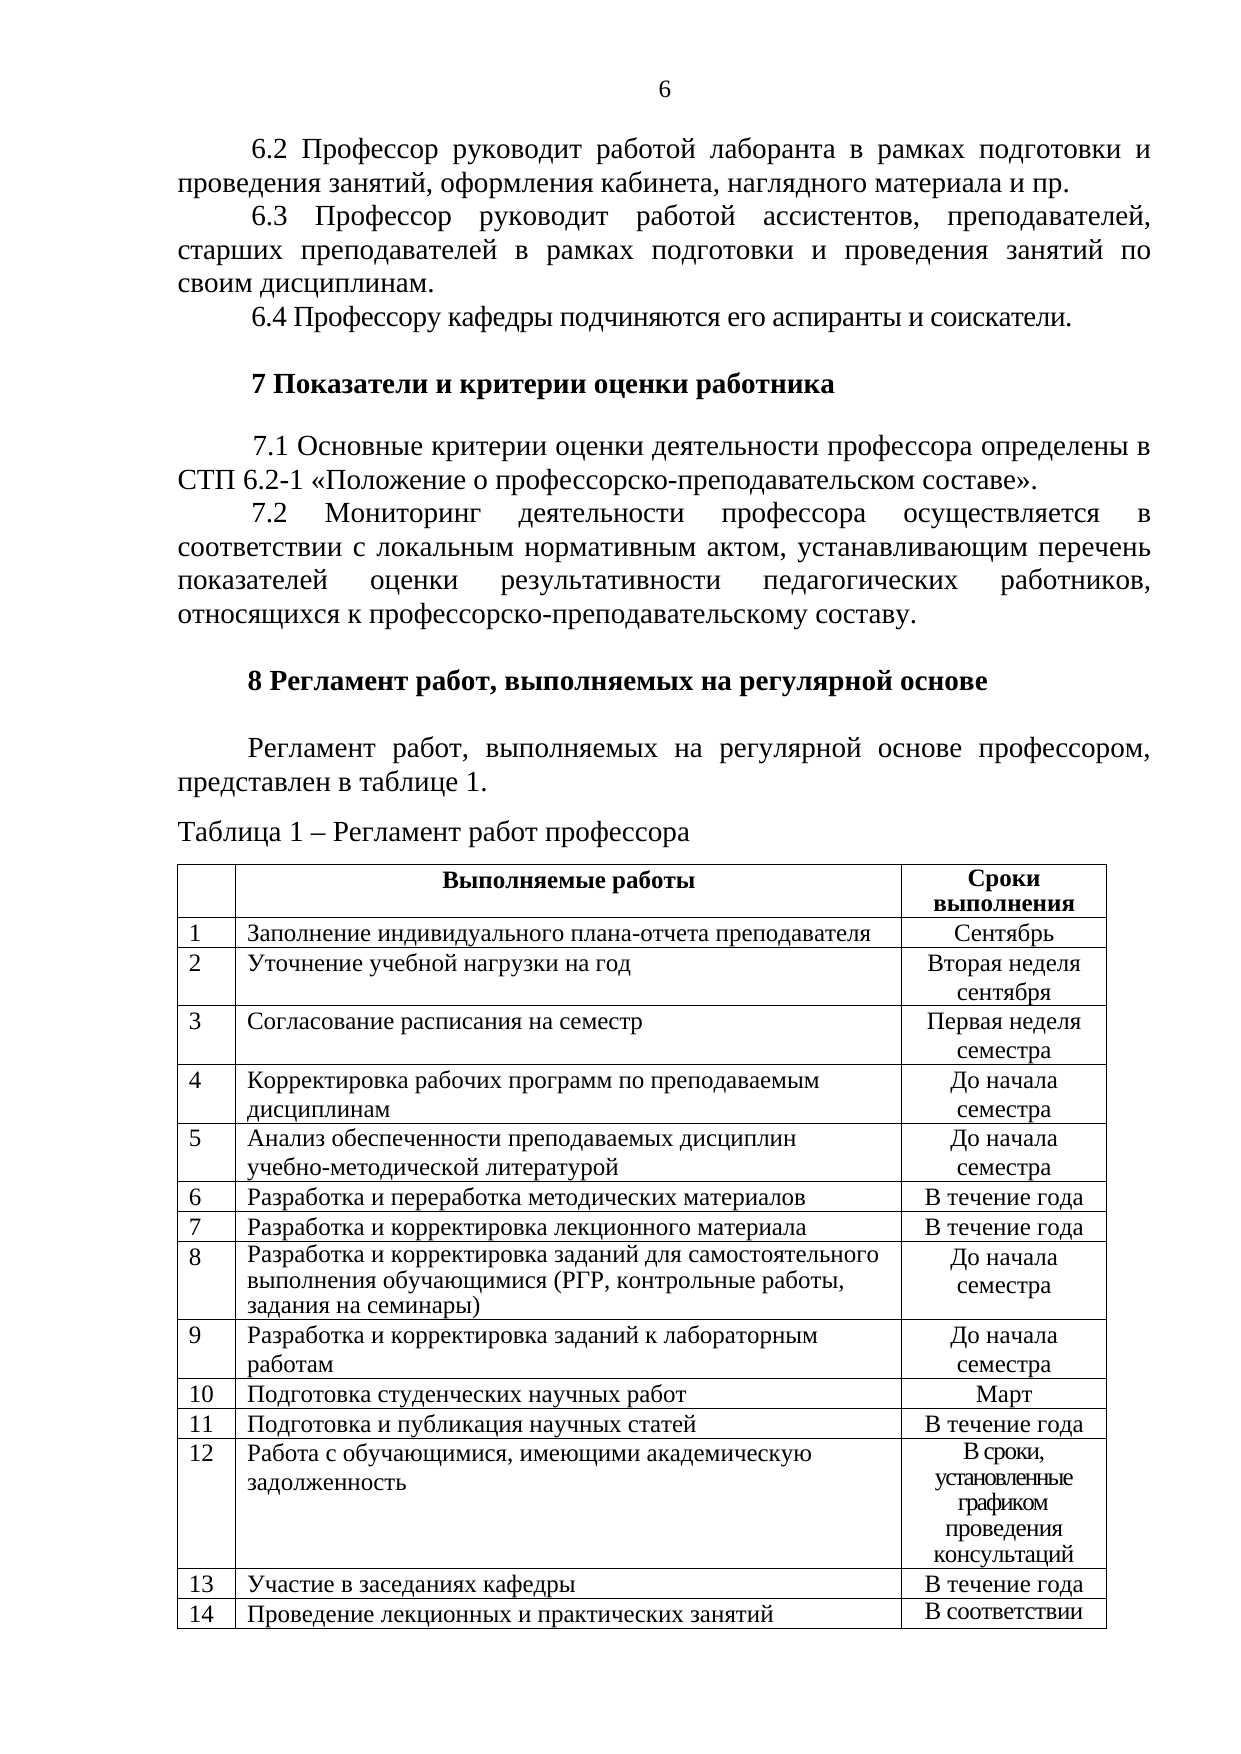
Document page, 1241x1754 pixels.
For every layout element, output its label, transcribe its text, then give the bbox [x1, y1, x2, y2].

text 8 Регламент работ, выполняемых на регулярной основе [177, 663, 1152, 697]
table_cell 13 [178, 1569, 235, 1598]
table_cell До начала семестра [902, 1065, 1106, 1122]
table_cell Подготовка и публикация научных статей [236, 1409, 901, 1437]
table_header [178, 865, 235, 917]
table_cell Заполнение индивидуального плана-отчета преподавателя [236, 918, 901, 947]
table_cell 1 [178, 918, 235, 947]
table_cell Первая неделя семестра [902, 1006, 1106, 1064]
table_cell 10 [178, 1379, 235, 1408]
table_cell Разработка и корректировка заданий к лабораторным работам [236, 1320, 901, 1378]
text Регламент работ, выполняемых на регулярной основе профессором, представлен в таблице 1. [177, 730, 1152, 797]
table_cell В сроки, установленные графиком проведения консультаций [902, 1439, 1106, 1568]
text Таблица 1 – Регламент работ профессора [177, 814, 1152, 848]
table_cell Март [902, 1379, 1106, 1408]
text 6.3 Профессор руководит работой ассистентов, преподавателей, старших преподавателей в рамках подготовки и проведения занятий по своим дисциплинам. [177, 198, 1152, 299]
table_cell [236, 1599, 901, 1628]
table_cell До начала семестра [902, 1320, 1106, 1378]
table_cell До начала семестра [902, 1242, 1106, 1319]
subtitle 7.1 Основные критерии оценки деятельности профессора определены в СТП 6.2-1 «Положение о профессорско-преподавательском составе». [177, 428, 1152, 495]
table_cell 12 [178, 1439, 235, 1568]
table_cell Разработка и корректировка лекционного материала [236, 1212, 901, 1241]
table_cell 2 [178, 948, 235, 1005]
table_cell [902, 1599, 1106, 1628]
text 7.2 Мониторинг деятельности профессора осуществляется в соответствии с локальным нормативным актом, устанавливающим перечень показателей оценки результативности педагогических работников, относящихся к профессорско-преподавательскому составу. [177, 495, 1152, 629]
table_cell В течение года [902, 1569, 1106, 1598]
table_cell 6 [178, 1182, 235, 1211]
table_cell 9 [178, 1320, 235, 1378]
table_cell 3 [178, 1006, 235, 1064]
table_cell 14 [178, 1599, 235, 1628]
table_cell Разработка и переработка методических материалов [236, 1182, 901, 1211]
table_header Выполняемые работы [236, 865, 901, 917]
table_cell Уточнение учебной нагрузки на год [236, 948, 901, 1005]
table_cell 7 [178, 1212, 235, 1241]
table_cell Работа с обучающимися, имеющими академическую задолженность [236, 1439, 901, 1568]
table_cell Сентябрь [902, 918, 1106, 947]
table_cell В течение года [902, 1212, 1106, 1241]
table_cell Участие в заседаниях кафедры [236, 1569, 901, 1598]
table_cell Подготовка студенческих научных работ [236, 1379, 901, 1408]
table_cell Корректировка рабочих программ по преподаваемым дисциплинам [236, 1065, 901, 1122]
table_cell До начала семестра [902, 1124, 1106, 1181]
table_cell 11 [178, 1409, 235, 1437]
table_cell В течение года [902, 1409, 1106, 1437]
table_cell Разработка и корректировка заданий для самостоятельного выполнения обучающимися (РГР, контрольные работы, задания на семинары) [236, 1242, 901, 1319]
table_cell 5 [178, 1124, 235, 1181]
table_cell Согласование расписания на семестр [236, 1006, 901, 1064]
table_header Сроки выполнения [902, 865, 1106, 917]
text 6.4 Профессору кафедры подчиняются его аспиранты и соискатели. [177, 299, 1152, 332]
table_cell В течение года [902, 1182, 1106, 1211]
table_cell Вторая неделя сентября [902, 948, 1106, 1005]
table_cell 8 [178, 1242, 235, 1319]
text 7 Показатели и критерии оценки работника [177, 366, 1152, 399]
text 6.2 Профессор руководит работой лаборанта в рамках подготовки и проведения занятий, оформления кабинета, наглядного материала и пр. [177, 131, 1152, 198]
table_cell 4 [178, 1065, 235, 1122]
table_cell Анализ обеспеченности преподаваемых дисциплин учебно-методической литературой [236, 1124, 901, 1181]
